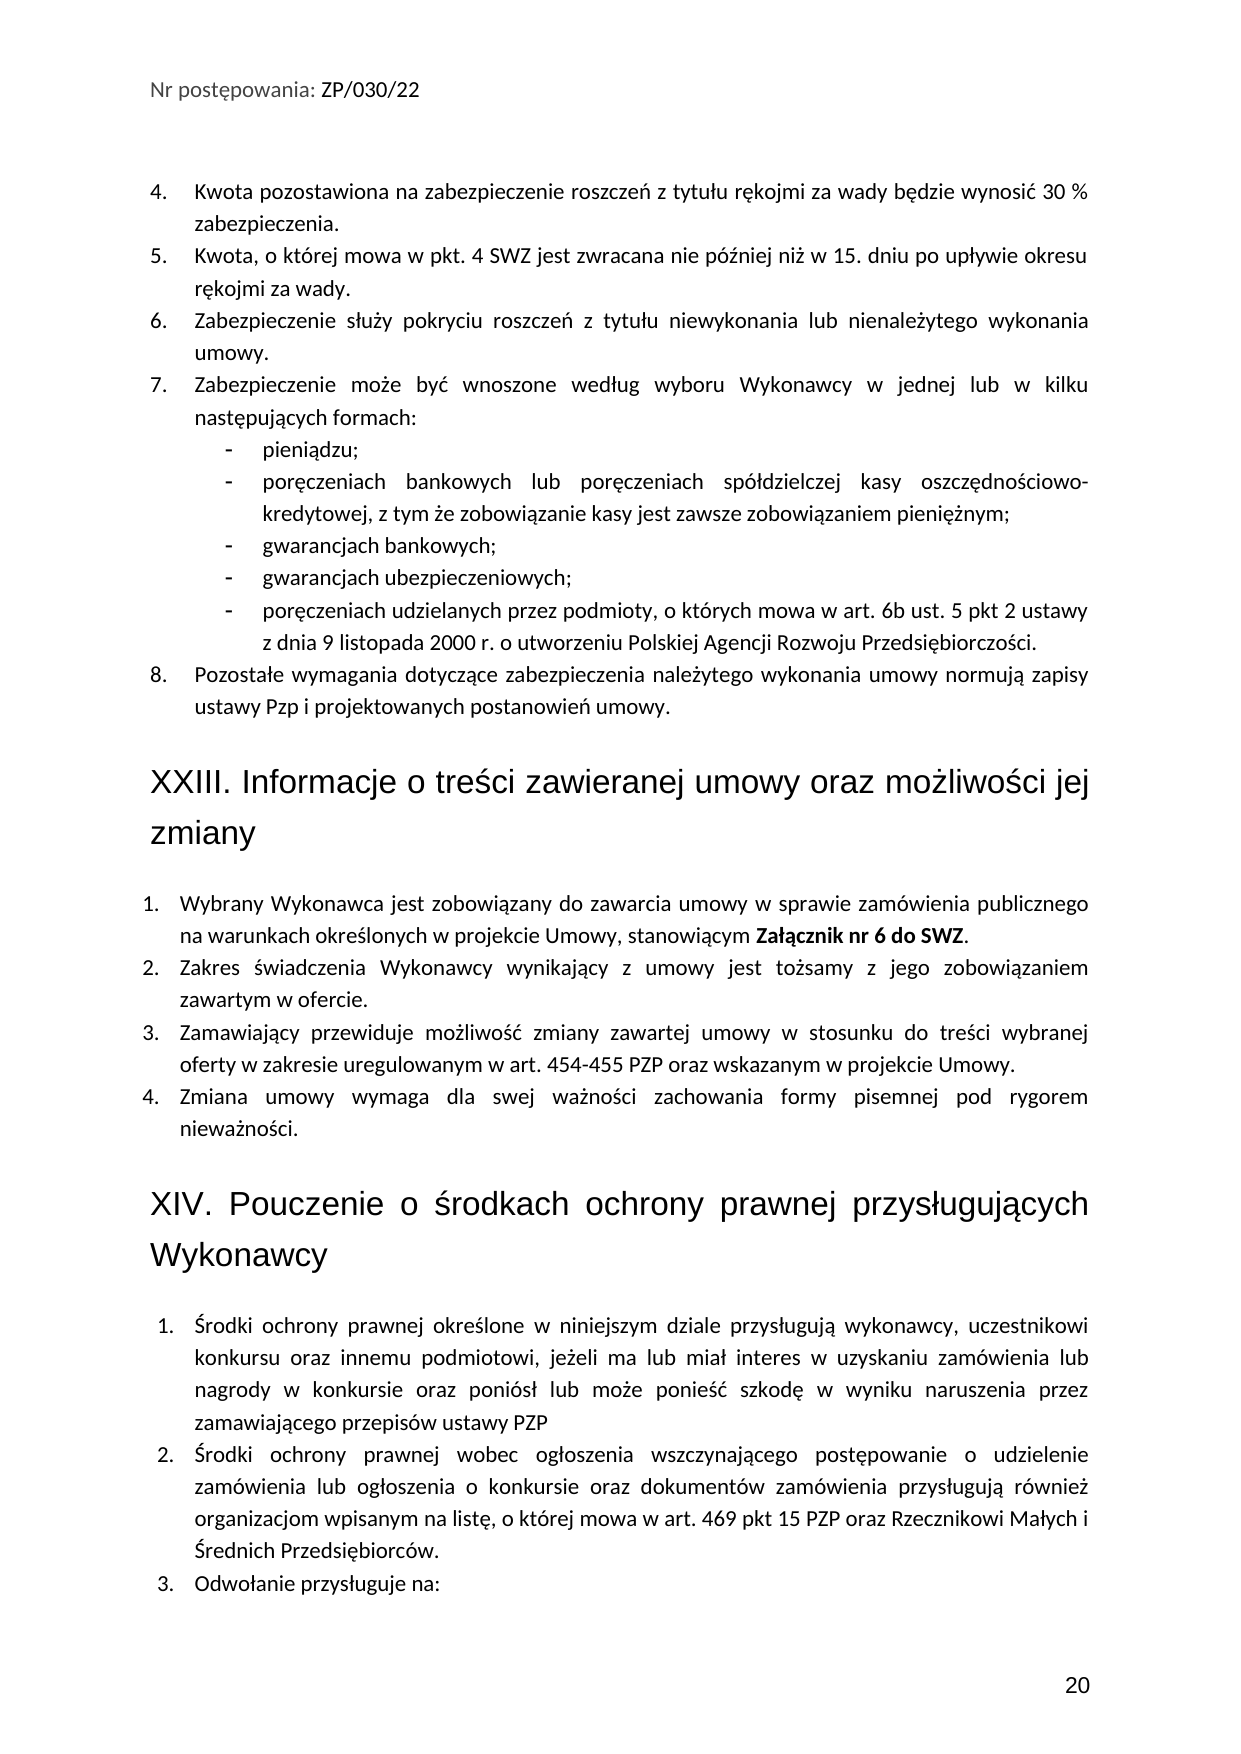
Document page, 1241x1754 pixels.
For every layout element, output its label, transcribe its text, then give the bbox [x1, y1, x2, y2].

subtitle XIV. Pouczenie o środkach ochrony prawnej przysługujących Wykonawcy [150, 1184, 1090, 1273]
list gwarancjach ubezpieczeniowych; [225, 563, 1090, 592]
text 4. Kwota pozostawiona na zabezpieczenie roszczeń z tytułu rękojmi za wady będzie wynosić 30 % zabezpieczenia. [150, 177, 1090, 237]
text 6. Zabezpieczenie służy pokryciu roszczeń z tytułu niewykonania lub nienależytego wykonania umowy. [150, 306, 1090, 366]
list Środki ochrony prawnej określone w niniejszym dziale przysługują wykonawcy, uczestnikowi konkursu oraz innemu podmiotowi, jeżeli ma lub miał interes w uzyskaniu zamówienia lub nagrody w konkursie oraz poniósł lub może ponieść szkodę w wyniku naruszenia przez zamawiającego przepisów ustawy PZP [157, 1311, 1090, 1436]
list Środki ochrony prawnej wobec ogłoszenia wszczynającego postępowanie o udzielenie zamówienia lub ogłoszenia o konkursie oraz dokumentów zamówienia przysługują również organizacjom wpisanym na listę, o której mowa w art. 469 pkt 15 PZP oraz Rzecznikowi Małych i Średnich Przedsiębiorców. [157, 1440, 1090, 1564]
text 5. Kwota, o której mowa w pkt. 4 SWZ jest zwracana nie później niż w 15. dniu po upływie okresu rękojmi za wady. [150, 242, 1090, 302]
list Zakres świadczenia Wykonawcy wynikający z umowy jest tożsamy z jego zobowiązaniem zawartym w ofercie. [142, 953, 1090, 1014]
text 7. Zabezpieczenie może być wnoszone według wyboru Wykonawcy w jednej lub w kilku następujących formach: [150, 370, 1090, 431]
list poręczeniach bankowych lub poręczeniach spółdzielczej kasy oszczędnościowo-kredytowej, z tym że zobowiązanie kasy jest zawsze zobowiązaniem pieniężnym; [225, 467, 1090, 527]
list Zamawiający przewiduje możliwość zmiany zawartej umowy w stosunku do treści wybranej oferty w zakresie uregulowanym w art. 454-455 PZP oraz wskazanym w projekcie Umowy. [142, 1018, 1090, 1078]
list Zmiana umowy wymaga dla swej ważności zachowania formy pisemnej pod rygorem nieważności. [142, 1082, 1090, 1142]
list Pozostałe wymagania dotyczące zabezpieczenia należytego wykonania umowy normują zapisy ustawy Pzp i projektowanych postanowień umowy. [150, 660, 1090, 720]
list poręczeniach udzielanych przez podmioty, o których mowa w art. 6b ust. 5 pkt 2 ustawy z dnia 9 listopada 2000 r. o utworzeniu Polskiej Agencji Rozwoju Przedsiębiorczości. [225, 596, 1090, 656]
subtitle XXIII. Informacje o treści zawieranej umowy oraz możliwości jej zmiany [150, 762, 1090, 851]
list Odwołanie przysługuje na: [157, 1569, 1090, 1597]
list Wybrany Wykonawca jest zobowiązany do zawarcia umowy w sprawie zamówienia publicznego na warunkach określonych w projekcie Umowy, stanowiącym Załącznik nr 6 do SWZ. [142, 889, 1090, 949]
list gwarancjach bankowych; [225, 531, 1090, 559]
list pieniądzu; [225, 435, 1090, 463]
